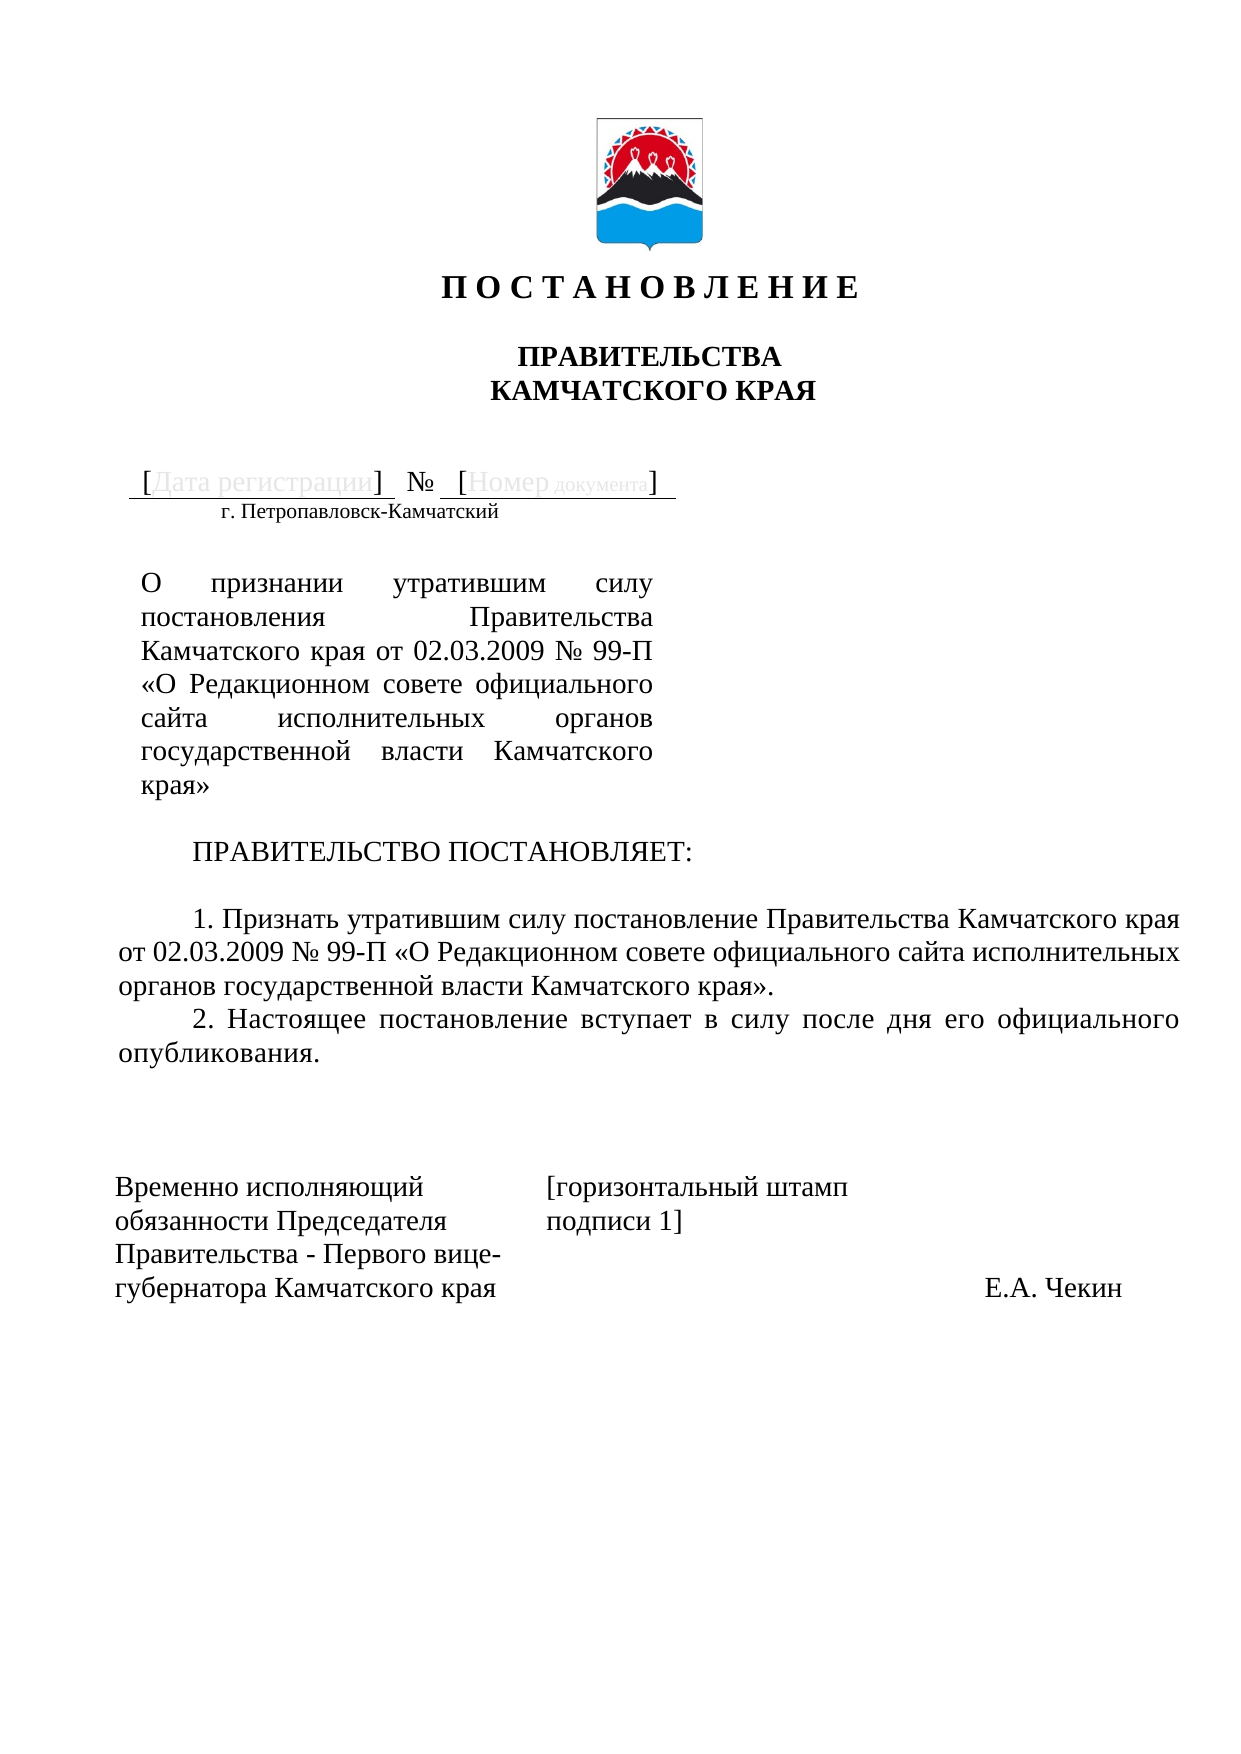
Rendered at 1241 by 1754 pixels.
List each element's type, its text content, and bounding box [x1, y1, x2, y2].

table_header № [395, 464, 439, 497]
table_header [Номер документа] [440, 464, 676, 497]
text 2. Настоящее постановление вступает в силу после дня его официального опубликования. [118, 1002, 1181, 1069]
picture [596, 118, 703, 251]
text ПРАВИТЕЛЬСТВО ПОСТАНОВЛЯЕТ: [118, 834, 1181, 867]
text г. Петропавловск-Камчатский [118, 498, 1181, 542]
table_header О признании утратившим силу постановления Правительства Камчатского края от 02.03.2009 № 99-П «О Редакционном совете официального сайта исполнительных органов государственной власти Камчатского края» [129, 566, 664, 800]
title КАМЧАТСКОГО КРАЯ [118, 373, 1181, 406]
table_header Временно исполняющий обязанности Председателя Правительства - Первого вице-губернатора Камчатского края [115, 1169, 546, 1306]
table_header [Дата регистрации] [129, 464, 395, 497]
table_header Е.А. Чекин [853, 1169, 1137, 1306]
text 1. Признать утратившим силу постановление Правительства Камчатского края от 02.03.2009 № 99-П «О Редакционном совете официального сайта исполнительных органов государственной власти Камчатского края». [118, 901, 1181, 1002]
table_header [горизонтальный штамп подписи 1] [546, 1169, 853, 1306]
title П О С Т А Н О В Л Е Н И Е [118, 267, 1181, 306]
title ПРАВИТЕЛЬСТВА [118, 339, 1181, 373]
